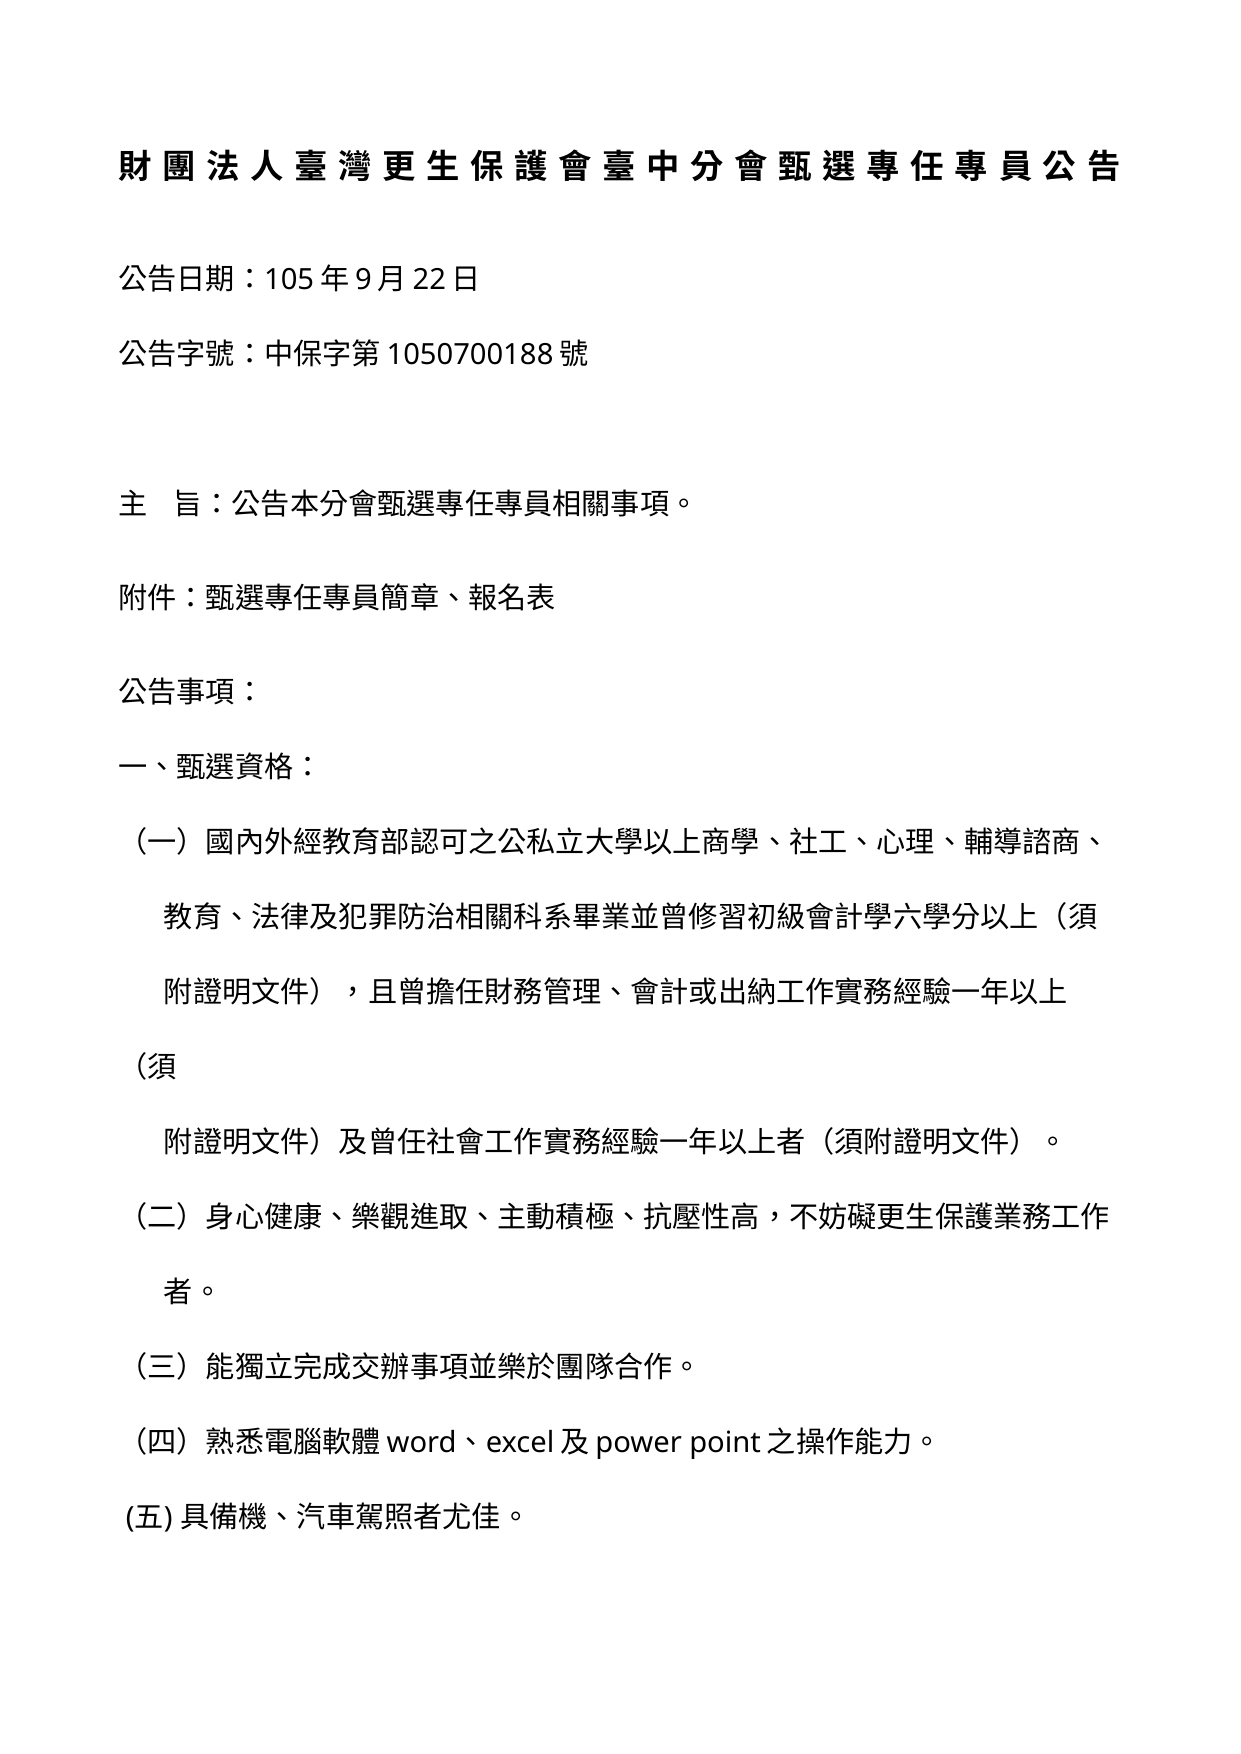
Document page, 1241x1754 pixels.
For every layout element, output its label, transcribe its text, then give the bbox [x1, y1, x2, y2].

text （二）身心健康、樂觀進取、主動積極、抗壓性高，不妨礙更生保護業務工作 [118, 1177, 1122, 1252]
text 公告字號：中保字第1050700188號 [118, 314, 1122, 389]
text （四）熟悉電腦軟體word、excel及power point之操作能力。 [118, 1402, 1122, 1477]
text (五) 具備機、汽車駕照者尤佳。 [118, 1477, 1122, 1552]
text 財團法人臺灣更生保護會臺中分會甄選專任專員公告 [118, 127, 1122, 202]
text （一）國內外經教育部認可之公私立大學以上商學、社工、心理、輔導諮商、 [118, 802, 1122, 877]
text 一、甄選資格： [118, 727, 1122, 802]
text （三）能獨立完成交辦事項並樂於團隊合作。 [118, 1327, 1122, 1402]
text 公告日期：105年9月22日 [118, 239, 1122, 314]
text 附件：甄選專任專員簡章、報名表 [118, 558, 1122, 633]
text 主 旨：公告本分會甄選專任專員相關事項。 [118, 464, 1122, 539]
text 附證明文件）及曾任社會工作實務經驗一年以上者（須附證明文件）。 [118, 1102, 1122, 1177]
text 公告事項： [118, 652, 1122, 727]
text 者。 [118, 1252, 1122, 1327]
text 教育、法律及犯罪防治相關科系畢業並曾修習初級會計學六學分以上（須 [118, 877, 1122, 952]
text 附證明文件），且曾擔任財務管理、會計或出納工作實務經驗一年以上（須 [118, 952, 1122, 1102]
